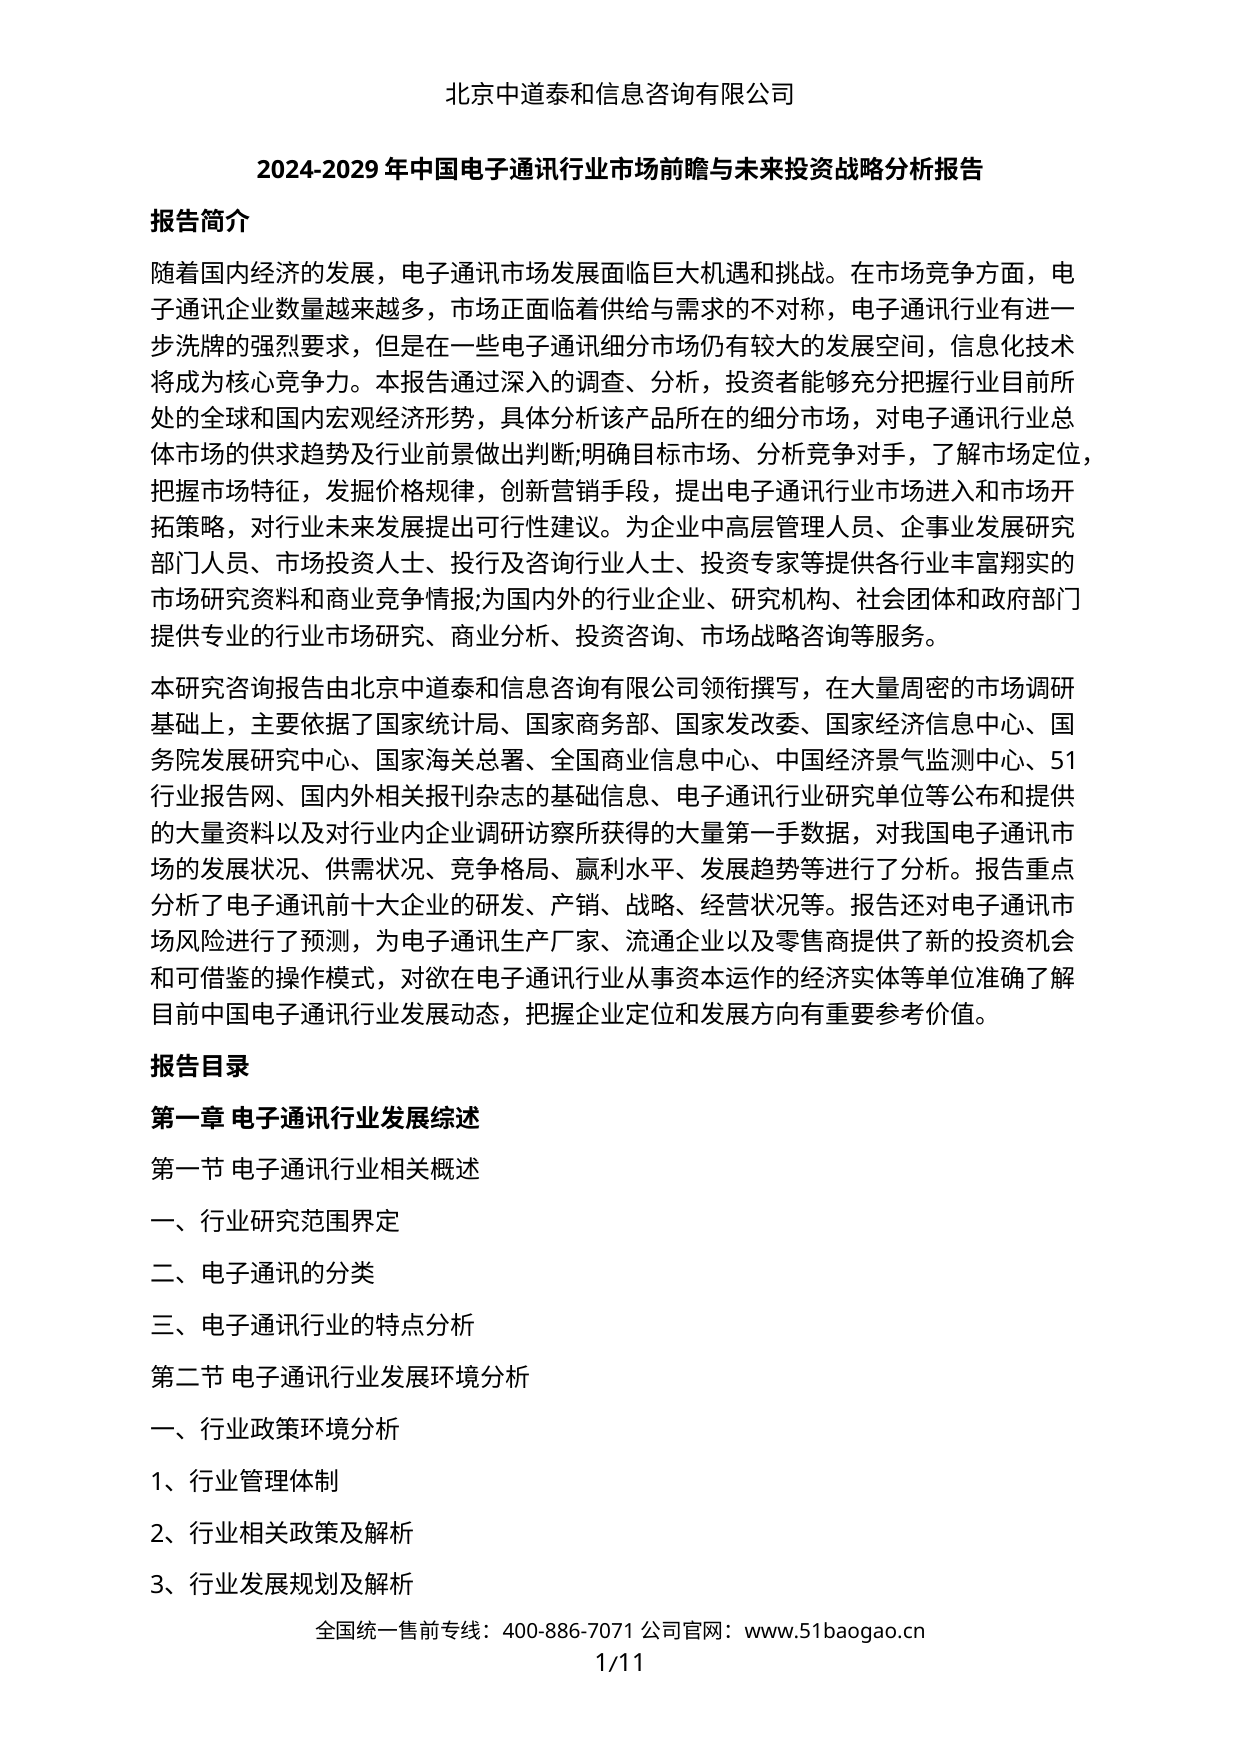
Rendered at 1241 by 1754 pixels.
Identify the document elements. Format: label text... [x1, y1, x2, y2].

text 2024-2029年中国电子通讯行业市场前瞻与未来投资战略分析报告 [150, 150, 1090, 186]
text 本研究咨询报告由北京中道泰和信息咨询有限公司领衔撰写，在大量周密的市场调研基础上，主要依据了国家统计局、国家商务部、国家发改委、国家经济信息中心、国务院发展研究中心、国家海关总署、全国商业信息中心、中国经济景气监测中心、51行业报告网、国内外相关报刊杂志的基础信息、电子通讯行业研究单位等公布和提供的大量资料以及对行业内企业调研访察所获得的大量第一手数据，对我国电子通讯市场的发展状况、供需状况、竞争格局、赢利水平、发展趋势等进行了分析。报告重点分析了电子通讯前十大企业的研发、产销、战略、经营状况等。报告还对电子通讯市场风险进行了预测，为电子通讯生产厂家、流通企业以及零售商提供了新的投资机会和可借鉴的操作模式，对欲在电子通讯行业从事资本运作的经济实体等单位准确了解目前中国电子通讯行业发展动态，把握企业定位和发展方向有重要参考价值。 [150, 668, 1090, 1031]
text 一、行业政策环境分析 [150, 1409, 1090, 1446]
text 报告简介 [150, 202, 1090, 238]
text 3、行业发展规划及解析 [150, 1565, 1090, 1601]
text 2、行业相关政策及解析 [150, 1513, 1090, 1549]
text 三、电子通讯行业的特点分析 [150, 1306, 1090, 1342]
text 1、行业管理体制 [150, 1461, 1090, 1497]
text 第一章 电子通讯行业发展综述 [150, 1098, 1090, 1134]
text 报告目录 [150, 1046, 1090, 1082]
text 二、电子通讯的分类 [150, 1254, 1090, 1290]
text 一、行业研究范围界定 [150, 1202, 1090, 1238]
text 第一节 电子通讯行业相关概述 [150, 1150, 1090, 1186]
text 第二节 电子通讯行业发展环境分析 [150, 1357, 1090, 1394]
text 随着国内经济的发展，电子通讯市场发展面临巨大机遇和挑战。在市场竞争方面，电子通讯企业数量越来越多，市场正面临着供给与需求的不对称，电子通讯行业有进一步洗牌的强烈要求，但是在一些电子通讯细分市场仍有较大的发展空间，信息化技术将成为核心竞争力。本报告通过深入的调查、分析，投资者能够充分把握行业目前所处的全球和国内宏观经济形势，具体分析该产品所在的细分市场，对电子通讯行业总体市场的供求趋势及行业前景做出判断;明确目标市场、分析竞争对手，了解市场定位，把握市场特征，发掘价格规律，创新营销手段，提出电子通讯行业市场进入和市场开拓策略，对行业未来发展提出可行性建议。为企业中高层管理人员、企事业发展研究部门人员、市场投资人士、投行及咨询行业人士、投资专家等提供各行业丰富翔实的市场研究资料和商业竞争情报;为国内外的行业企业、研究机构、社会团体和政府部门提供专业的行业市场研究、商业分析、投资咨询、市场战略咨询等服务。 [150, 254, 1090, 652]
